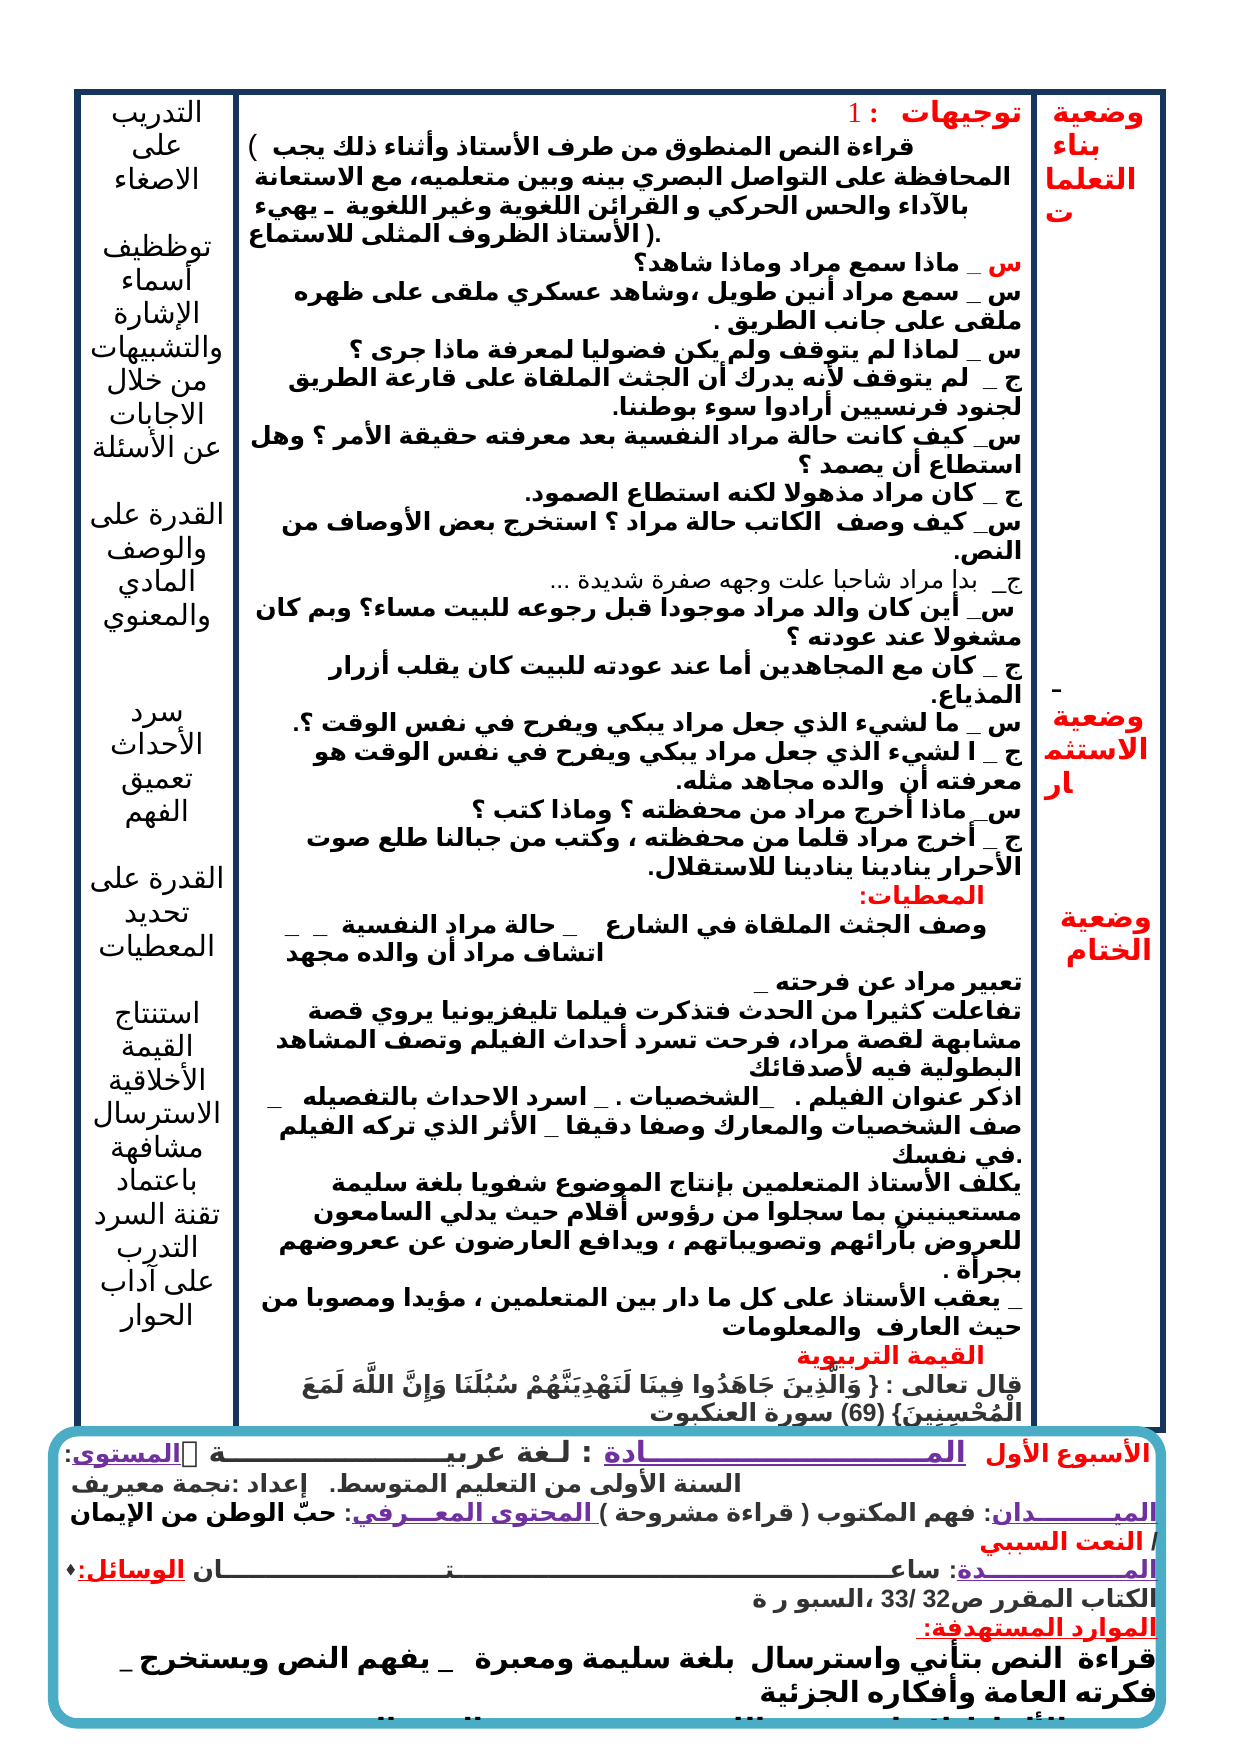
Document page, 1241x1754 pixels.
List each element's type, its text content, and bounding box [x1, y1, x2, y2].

table_cell التدريب على الاصغاء توظظيف أسماء الإشارة والتشبيهات من خلال الاجابات عن الأسئلة القدرة على والوصف المادي والمعنوي سرد الأحداث تعميق الفهم القدرة على تحديد المعطيات استنتاج القيمة الأخلاقية الاسترسال مشافهة باعتماد تقنة السرد التدرب على آداب الحوار [81, 95, 233, 1426]
table_cell توجيهات : 1 ( قراءة النص المنطوق من طرف الأستاذ وأثناء ذلك يجب المحافظة على التواصل البصري بينه وبين متعلميه، مع الاستعانة بالآداء والحس الحركي و القرائن اللغوية وغير اللغوية ـ يهيء الأستاذ الظروف المثلى للاستماع ). س _ ماذا سمع مراد وماذا شاهد؟ س _ سمع مراد أنين طويل ،وشاهد عسكري ملقى على ظهره ملقى على جانب الطريق . س _ لماذا لم يتوقف ولم يكن فضوليا لمعرفة ماذا جرى ؟ ج _ لم يتوقف لأنه يدرك أن الجثث الملقاة على قارعة الطريق لجنود فرنسيين أرادوا سوء بوطننا. س_ كيف كانت حالة مراد النفسية بعد معرفته حقيقة الأمر ؟ وهل استطاع أن يصمد ؟ ج _ كان مراد مذهولا لكنه استطاع الصمود. س_ كيف وصف الكاتب حالة مراد ؟ استخرج بعض الأوصاف من النص. ج_ بدا مراد شاحبا علت وجهه صفرة شديدة ... س_ أين كان والد مراد موجودا قبل رجوعه للبيت مساء؟ وبم كان مشغولا عند عودته ؟ ج _ كان مع المجاهدين أما عند عودته للبيت كان يقلب أزرار المذياع. س _ ما لشيء الذي جعل مراد يبكي ويفرح في نفس الوقت ؟. ج _ ا لشيء الذي جعل مراد يبكي ويفرح في نفس الوقت هو معرفته أن والده مجاهد مثله. س_ ماذا أخرج مراد من محفظته ؟ وماذا كتب ؟ ج _ أخرج مراد قلما من محفظته ، وكتب من جبالنا طلع صوت الأحرار ينادينا ينادينا للاستقلال. المعطيات: _ وصف الجثث الملقاة في الشارع _ حالة مراد النفسية _ اتشاف مراد أن والده مجهد _ تعبير مراد عن فرحته تفاعلت كثيرا من الحدث فتذكرت فيلما تليفزيونيا يروي قصة مشابهة لقصة مراد، فرحت تسرد أحداث الفيلم وتصف المشاهد البطولية فيه لأصدقائك اذكر عنوان الفيلم . _الشخصيات . _ اسرد الاحداث بالتفصيله _ صف الشخصيات والمعارك وصفا دقيقا _ الأثر الذي تركه الفيلم في نفسك. يكلف الأستاذ المتعلمين بإنتاج الموضوع شفويا بلغة سليمة مستعينينن بما سجلوا من رؤوس أقلام حيث يدلي السامعون للعروض بآرائهم وتصويباتهم ، ويدافع العارضون عن ععروضهم بجرأة . _ يعقب الأستاذ على كل ما دار بين المتعلمين ، مؤيدا ومصوبا من حيث العارف والمعلومات القيمة التربيوية قال تعالى : { وَالَّذِينَ جَاهَدُوا فِينَا لَنَهْدِيَنَّهُمْ سُبُلَنَا وَإِنَّ اللَّهَ لَمَعَ الْمُحْسِنِينَ} (69) سورة العنكبوت [239, 95, 1031, 1426]
table_cell وضعية بناء التعلمات ـ وضعية الاستثمار وضعية الختام [1037, 95, 1160, 1427]
